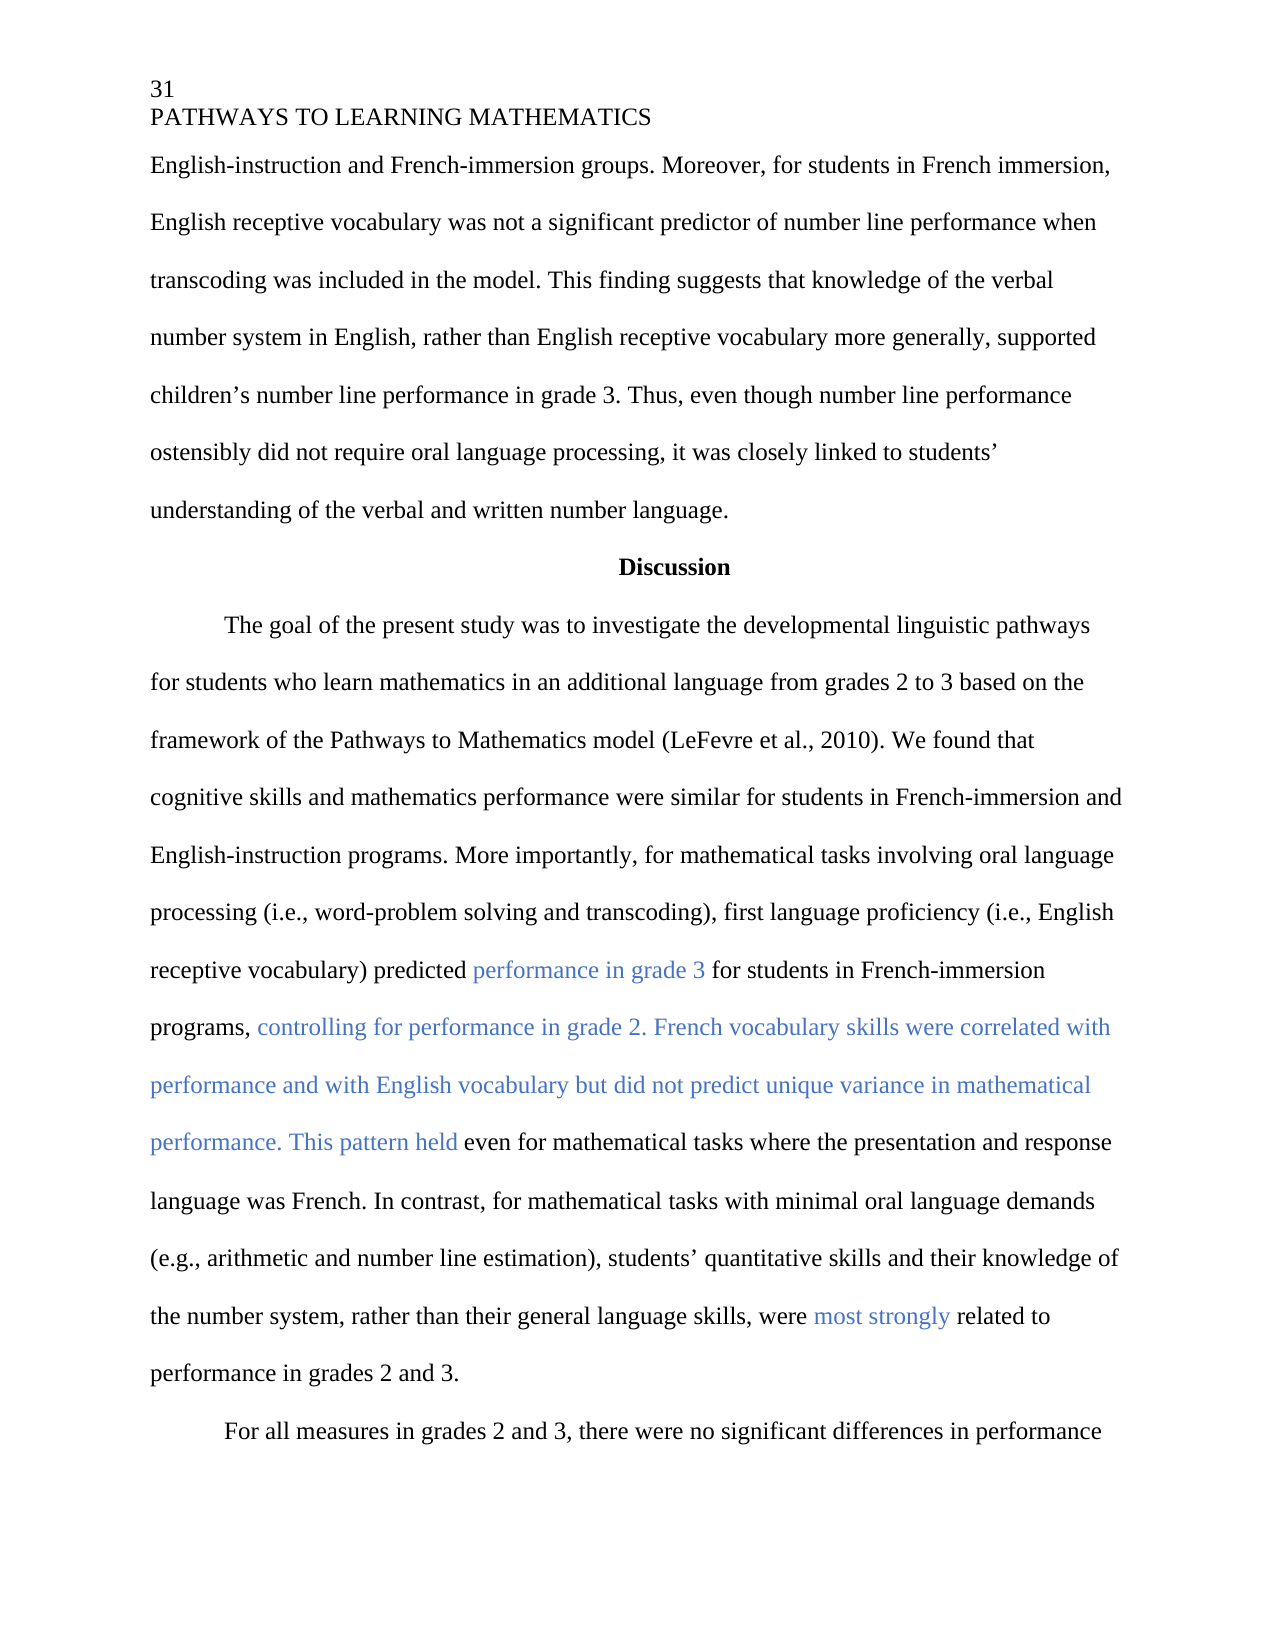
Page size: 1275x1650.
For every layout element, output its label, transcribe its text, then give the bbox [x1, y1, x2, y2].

text Discussion [150, 552, 1125, 581]
text The goal of the present study was to investigate the developmental linguistic pathways for students who learn mathematics in an additional language from grades 2 to 3 based on the framework of the Pathways to Mathematics model (LeFevre et al., 2010). We found that cognitive skills and mathematics performance were similar for students in French-immersion and English-instruction programs. More importantly, for mathematical tasks involving oral language processing (i.e., word-problem solving and transcoding), first language proficiency (i.e., English receptive vocabulary) predicted performance in grade 3 for students in French-immersion programs, controlling for performance in grade 2. French vocabulary skills were correlated with performance and with English vocabulary but did not predict unique variance in mathematical performance. This pattern held even for mathematical tasks where the presentation and response language was French. In contrast, for mathematical tasks with minimal oral language demands (e.g., arithmetic and number line estimation), students’ quantitative skills and their knowledge of the number system, rather than their general language skills, were most strongly related to performance in grades 2 and 3. [150, 610, 1125, 1387]
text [150, 150, 1125, 524]
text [150, 1416, 1125, 1444]
